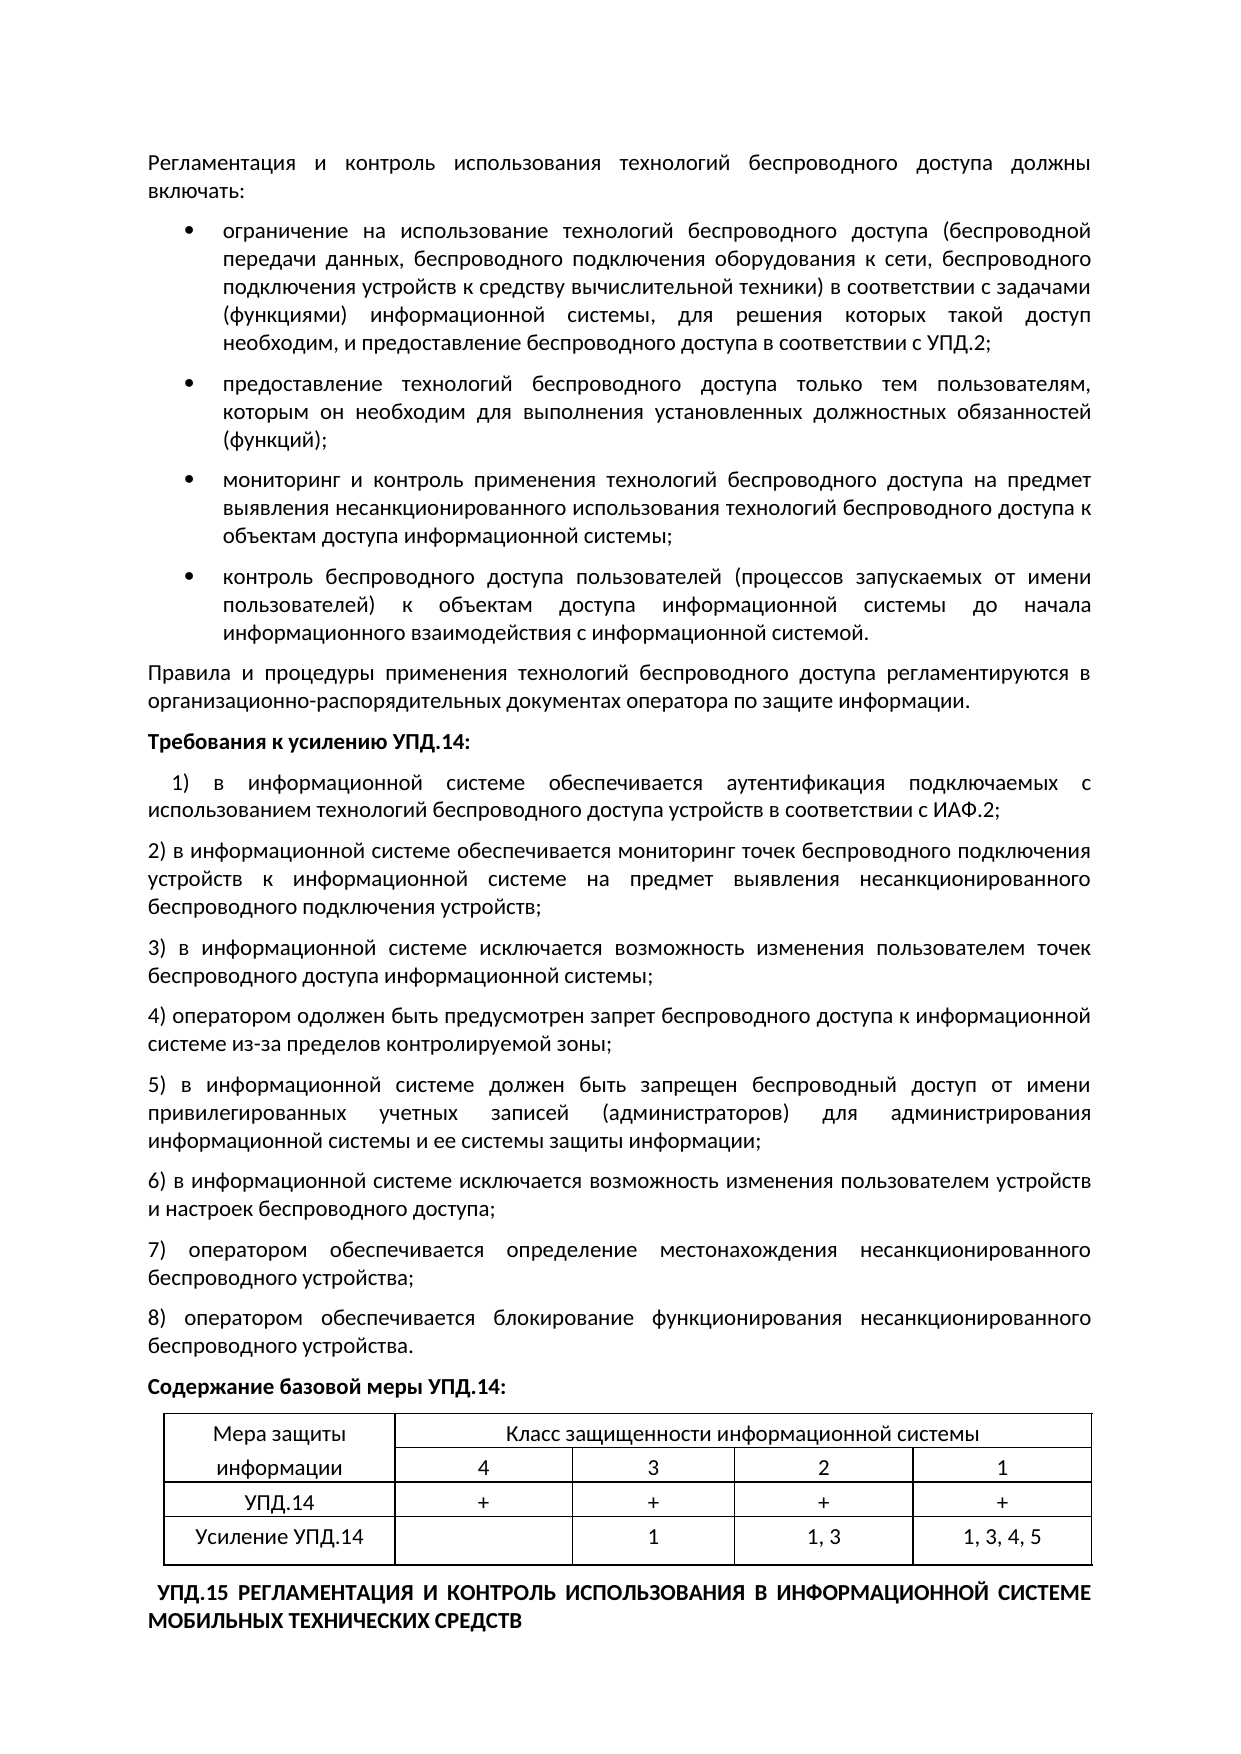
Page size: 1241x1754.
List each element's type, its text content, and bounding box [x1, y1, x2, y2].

text Содержание базовой меры УПД.14: [148, 1372, 1092, 1400]
table_cell + [396, 1483, 572, 1516]
text Требования к усилению УПД.14: [148, 727, 1092, 755]
table_cell + [573, 1483, 734, 1516]
text 8) оператором обеспечивается блокирование функционирования несанкционированного беспроводного устройства. [148, 1303, 1092, 1359]
table_cell 1, 3, 4, 5 [914, 1517, 1091, 1564]
text Правила и процедуры применения технологий беспроводного доступа регламентируются в организационно-распорядительных документах оператора по защите информации. [148, 658, 1092, 714]
table_cell + [735, 1483, 912, 1516]
table_header Класс защищенности информационной системы [396, 1414, 1091, 1447]
table_cell 1 [573, 1517, 734, 1564]
text 1) в информационной системе обеспечивается аутентификация подключаемых с использованием технологий беспроводного доступа устройств в соответствии с ИАФ.2; [148, 768, 1092, 824]
table_cell 2 [735, 1448, 912, 1481]
table_cell + [914, 1483, 1091, 1516]
text 3) в информационной системе исключается возможность изменения пользователем точек беспроводного доступа информационной системы; [148, 933, 1092, 989]
text Регламентация и контроль использования технологий беспроводного доступа должны включать: [148, 148, 1092, 204]
text 2) в информационной системе обеспечивается мониторинг точек беспроводного подключения устройств к информационной системе на предмет выявления несанкционированного беспроводного подключения устройств; [148, 836, 1092, 920]
table_cell 3 [573, 1448, 734, 1481]
text УПД.15 РЕГЛАМЕНТАЦИЯ И КОНТРОЛЬ ИСПОЛЬЗОВАНИЯ В ИНФОРМАЦИОННОЙ СИСТЕМЕ МОБИЛЬНЫХ ТЕХНИЧЕСКИХ СРЕДСТВ [148, 1578, 1092, 1634]
list мониторинг и контроль применения технологий беспроводного доступа на предмет выявления несанкционированного использования технологий беспроводного доступа к объектам доступа информационной системы; [185, 465, 1092, 549]
text 7) оператором обеспечивается определение местонахождения несанкционированного беспроводного устройства; [148, 1235, 1092, 1291]
table_cell 4 [396, 1448, 572, 1481]
list предоставление технологий беспроводного доступа только тем пользователям, которым он необходим для выполнения установленных должностных обязанностей (функций); [185, 369, 1092, 453]
text 6) в информационной системе исключается возможность изменения пользователем устройств и настроек беспроводного доступа; [148, 1166, 1092, 1222]
text 5) в информационной системе должен быть запрещен беспроводный доступ от имени привилегированных учетных записей (администраторов) для администрирования информационной системы и ее системы защиты информации; [148, 1070, 1092, 1154]
table_cell УПД.14 [165, 1483, 394, 1516]
table_cell информации [165, 1447, 394, 1481]
list ограничение на использование технологий беспроводного доступа (беспроводной передачи данных, беспроводного подключения оборудования к сети, беспроводного подключения устройств к средству вычислительной техники) в соответствии с задачами (функциями) информационной системы, для решения которых такой доступ необходим, и предоставление беспроводного доступа в соответствии с УПД.2; [185, 216, 1092, 356]
table_cell 1, 3 [735, 1517, 912, 1564]
table_cell [396, 1517, 572, 1564]
table_cell Усиление УПД.14 [165, 1517, 394, 1564]
table_header Мера защиты [165, 1414, 394, 1447]
text 4) оператором одолжен быть предусмотрен запрет беспроводного доступа к информационной системе из-за пределов контролируемой зоны; [148, 1001, 1092, 1057]
list контроль беспроводного доступа пользователей (процессов запускаемых от имени пользователей) к объектам доступа информационной системы до начала информационного взаимодействия с информационной системой. [185, 562, 1092, 646]
table_cell 1 [914, 1448, 1091, 1481]
